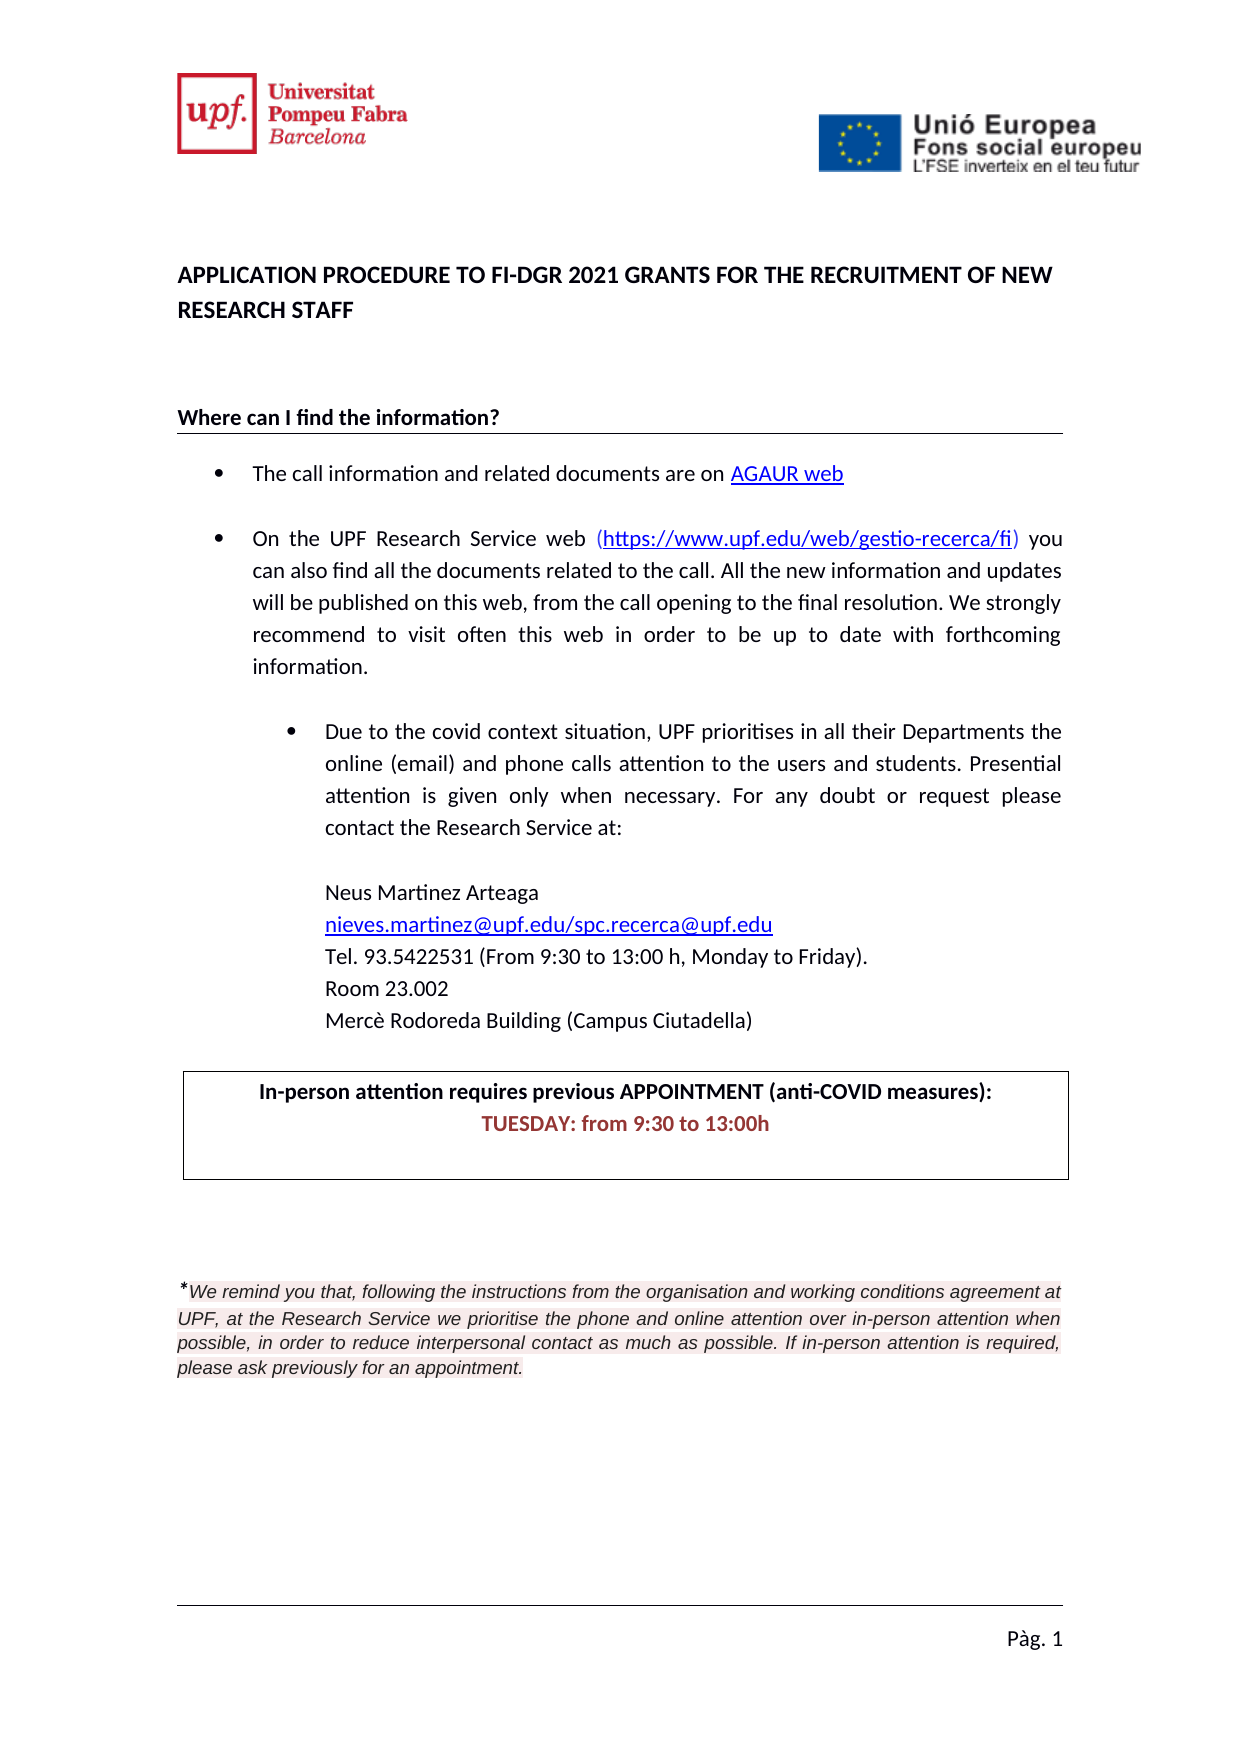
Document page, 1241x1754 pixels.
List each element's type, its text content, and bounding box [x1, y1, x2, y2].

list Due to the covid context situation, UPF prioritises in all their Departments the online (email) and phone calls attention to the users and students. Presential attention is given only when necessary. For any doubt or request please contact the Research Service at: [287, 717, 1063, 841]
table_header In-person attention requires previous APPOINTMENT (anti-COVID measures): TUESDAY: from 9:30 to 13:00h [184, 1072, 1068, 1179]
text APPLICATION PROCEDURE TO FI-DGR 2021 GRANTS FOR THE RECRUITMENT OF NEW RESEARCH STAFF [177, 259, 1063, 325]
picture [177, 73, 409, 154]
text Where can I find the information? [177, 403, 1063, 433]
text Tel. 93.5422531 (From 9:30 to 13:00 h, Monday to Friday). [325, 942, 1063, 970]
text *We remind you that, following the instructions from the organisation and working conditions agreement at UPF, at the Research Service we prioritise the phone and online attention over in-person attention when possible, in order to reduce interpersonal contact as much as possible. If in-person attention is required, please ask previously for an appointment. [177, 1276, 1063, 1378]
list On the UPF Research Service web (https://www.upf.edu/web/gestio-recerca/fi) you can also find all the documents related to the call. All the new information and updates will be published on this web, from the call opening to the final resolution. We strongly recommend to visit often this web in order to be up to date with forthcoming information. [215, 524, 1063, 680]
text nieves.martinez@upf.edu/spc.recerca@upf.edu [325, 910, 1063, 938]
text Room 23.002 [325, 974, 1063, 1002]
text Mercè Rodoreda Building (Campus Ciutadella) [177, 1006, 1063, 1034]
picture [818, 114, 1141, 172]
text Neus Martinez Arteaga [325, 878, 1063, 906]
list The call information and related documents are on AGAUR web [215, 459, 1063, 487]
